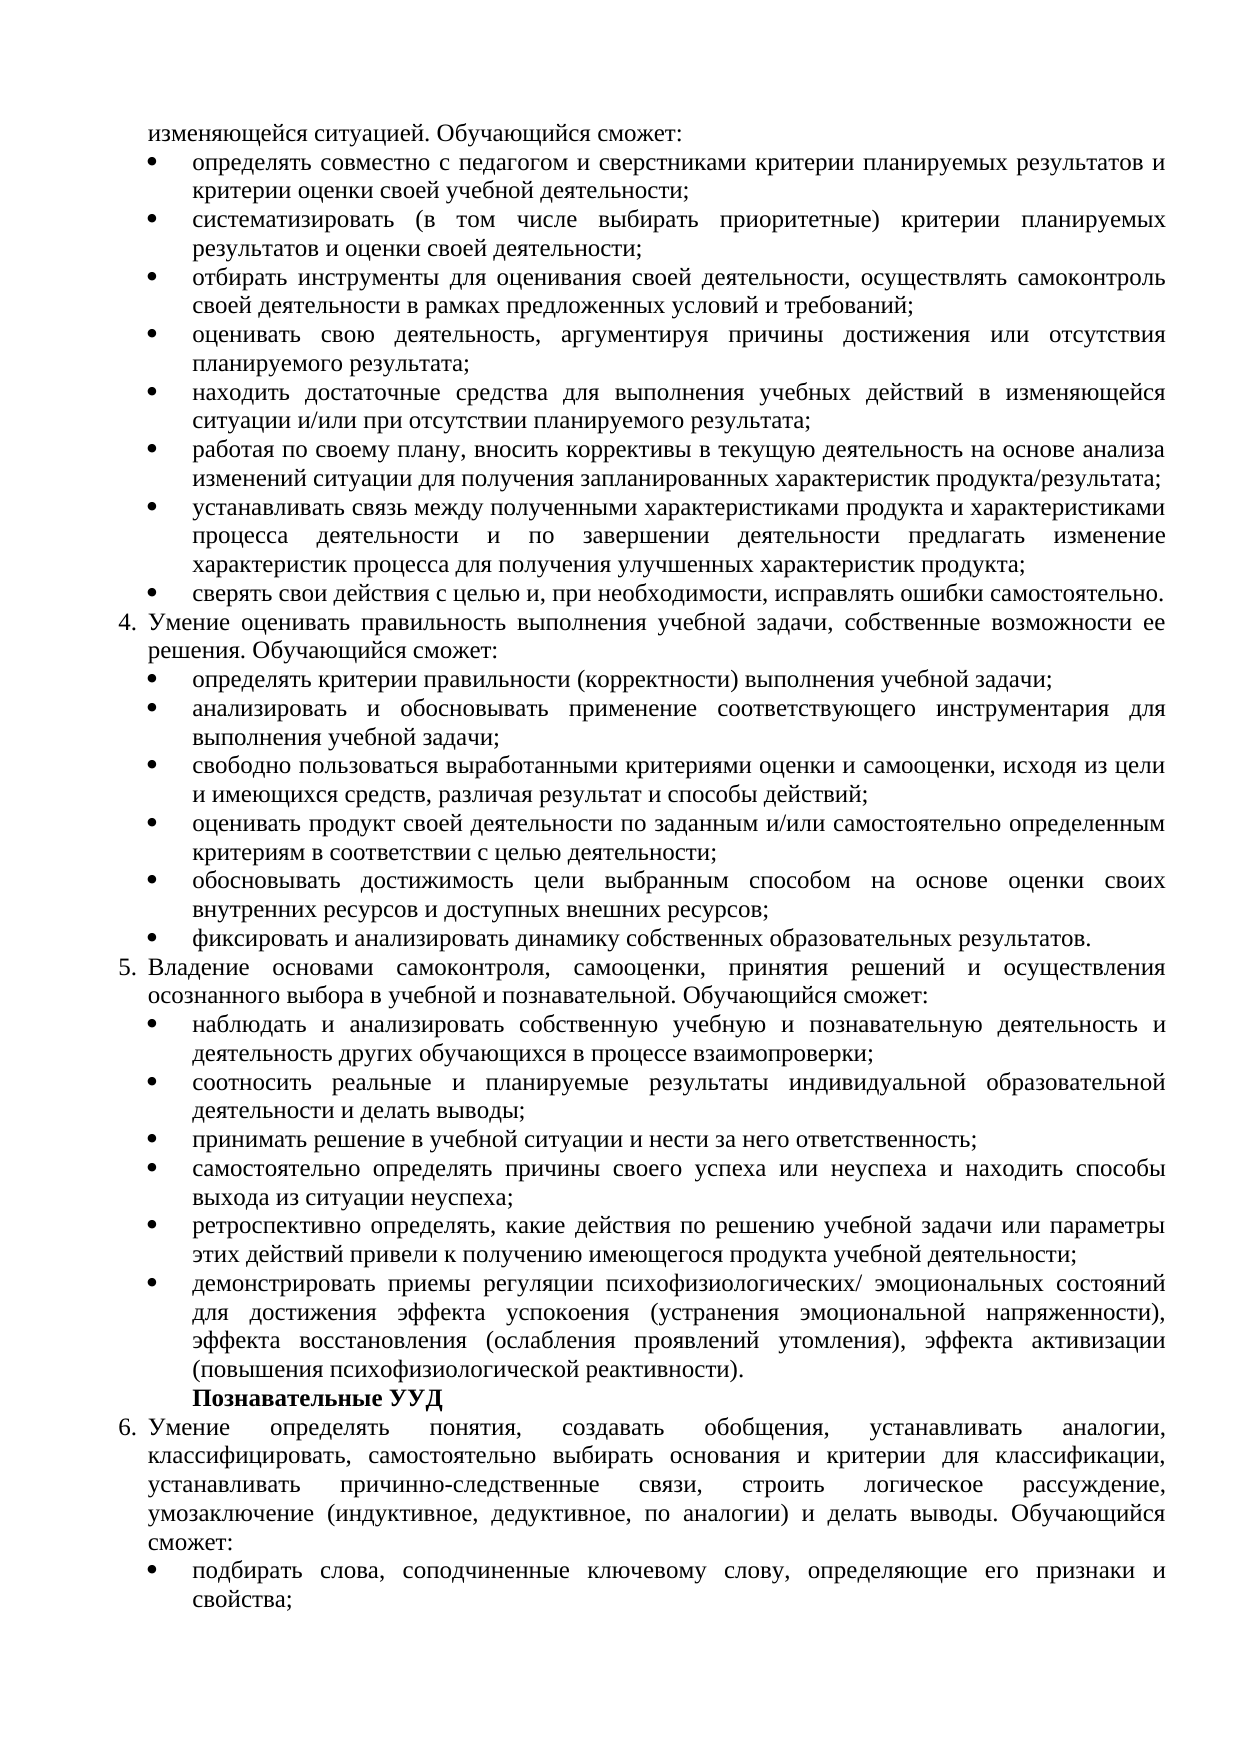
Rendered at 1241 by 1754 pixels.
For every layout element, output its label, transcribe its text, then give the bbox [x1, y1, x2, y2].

list демонстрировать приемы регуляции психофизиологических/ эмоциональных состояний для достижения эффекта успокоения (устранения эмоциональной напряженности), эффекта восстановления (ослабления проявлений утомления), эффекта активизации (повышения психофизиологической реактивности). [148, 1268, 1167, 1383]
list Умение определять понятия, создавать обобщения, устанавливать аналогии, классифицировать, самостоятельно выбирать основания и критерии для классификации, устанавливать причинно-следственные связи, строить логическое рассуждение, умозаключение (индуктивное, дедуктивное, по аналогии) и делать выводы. Обучающийся сможет: [118, 1412, 1167, 1556]
list соотносить реальные и планируемые результаты индивидуальной образовательной деятельности и делать выводы; [148, 1067, 1167, 1124]
list определять критерии правильности (корректности) выполнения учебной задачи; [148, 664, 1167, 693]
list работая по своему плану, вносить коррективы в текущую деятельность на основе анализа изменений ситуации для получения запланированных характеристик продукта/результата; [148, 434, 1167, 492]
list фиксировать и анализировать динамику собственных образовательных результатов. [148, 923, 1167, 952]
list ретроспективно определять, какие действия по решению учебной задачи или параметры этих действий привели к получению имеющегося продукта учебной деятельности; [148, 1211, 1167, 1268]
list определять совместно с педагогом и сверстниками критерии планируемых результатов и критерии оценки своей учебной деятельности; [148, 147, 1167, 204]
list устанавливать связь между полученными характеристиками продукта и характеристиками процесса деятельности и по завершении деятельности предлагать изменение характеристик процесса для получения улучшенных характеристик продукта; [148, 492, 1167, 578]
list обосновывать достижимость цели выбранным способом на основе оценки своих внутренних ресурсов и доступных внешних ресурсов; [148, 866, 1167, 923]
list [118, 118, 1167, 147]
list самостоятельно определять причины своего успеха или неуспеха и находить способы выхода из ситуации неуспеха; [148, 1153, 1167, 1211]
list анализировать и обосновывать применение соответствующего инструментария для выполнения учебной задачи; [148, 693, 1167, 751]
list систематизировать (в том числе выбирать приоритетные) критерии планируемых результатов и оценки своей деятельности; [148, 204, 1167, 262]
text Познавательные УУД [118, 1383, 1167, 1412]
list Владение основами самоконтроля, самооценки, принятия решений и осуществления осознанного выбора в учебной и познавательной. Обучающийся сможет: [118, 952, 1167, 1009]
list наблюдать и анализировать собственную учебную и познавательную деятельность и деятельность других обучающихся в процессе взаимопроверки; [148, 1009, 1167, 1067]
list Умение оценивать правильность выполнения учебной задачи, собственные возможности ее решения. Обучающийся сможет: [118, 607, 1167, 664]
list отбирать инструменты для оценивания своей деятельности, осуществлять самоконтроль своей деятельности в рамках предложенных условий и требований; [148, 262, 1167, 319]
list свободно пользоваться выработанными критериями оценки и самооценки, исходя из цели и имеющихся средств, различая результат и способы действий; [148, 751, 1167, 808]
list принимать решение в учебной ситуации и нести за него ответственность; [148, 1124, 1167, 1153]
list сверять свои действия с целью и, при необходимости, исправлять ошибки самостоятельно. [148, 578, 1167, 607]
list оценивать продукт своей деятельности по заданным и/или самостоятельно определенным критериям в соответствии с целью деятельности; [148, 808, 1167, 866]
list оценивать свою деятельность, аргументируя причины достижения или отсутствия планируемого результата; [148, 319, 1167, 377]
list подбирать слова, соподчиненные ключевому слову, определяющие его признаки и свойства; [148, 1556, 1167, 1613]
list находить достаточные средства для выполнения учебных действий в изменяющейся ситуации и/или при отсутствии планируемого результата; [148, 377, 1167, 434]
